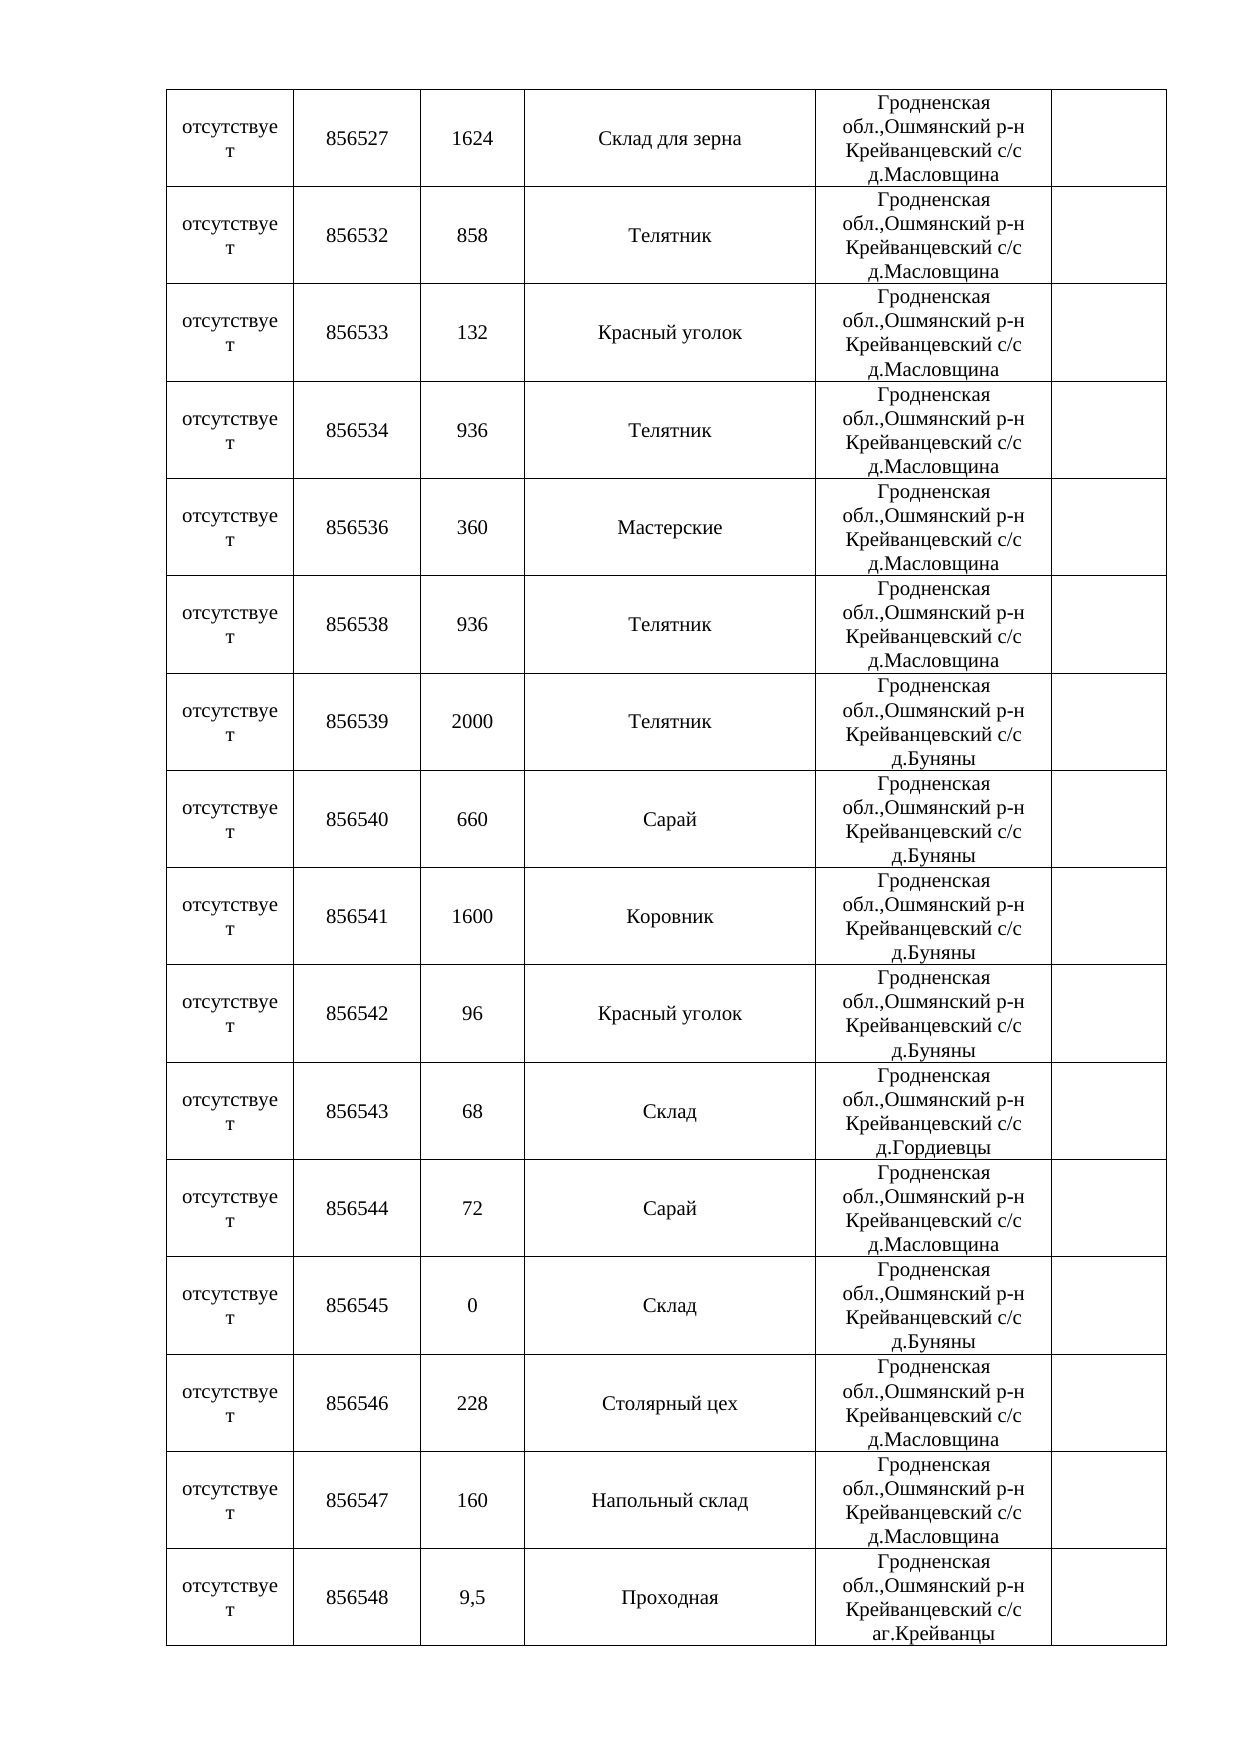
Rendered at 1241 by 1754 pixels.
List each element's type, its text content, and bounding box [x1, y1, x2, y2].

table_cell 856527 [294, 90, 420, 186]
table_cell 2000 [421, 674, 524, 770]
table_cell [816, 1549, 1051, 1645]
table_cell Гродненская обл.,Ошмянский р-н Крейванцевский с/с д.Буняны [816, 674, 1051, 770]
table_cell [1052, 1452, 1166, 1548]
table_cell отсутствует [167, 479, 293, 575]
table_cell Гродненская обл.,Ошмянский р-н Крейванцевский с/с д.Масловщина [816, 1452, 1051, 1548]
table_cell отсутствует [167, 771, 293, 867]
table_cell 856534 [294, 382, 420, 478]
table_cell отсутствует [167, 90, 293, 186]
table_cell [1052, 187, 1166, 283]
table_cell 856536 [294, 479, 420, 575]
table_cell 856546 [294, 1355, 420, 1451]
table_cell 856533 [294, 284, 420, 381]
table_cell 856540 [294, 771, 420, 867]
table_cell 856545 [294, 1257, 420, 1353]
table_cell 1600 [421, 868, 524, 964]
table_cell Мастерские [525, 479, 815, 575]
table_cell 228 [421, 1355, 524, 1451]
table_cell Гродненская обл.,Ошмянский р-н Крейванцевский с/с д.Масловщина [816, 1355, 1051, 1451]
table_cell отсутствует [167, 576, 293, 672]
table_cell 132 [421, 284, 524, 381]
table_cell Телятник [525, 674, 815, 770]
table_cell [1052, 90, 1166, 186]
table_cell Гродненская обл.,Ошмянский р-н Крейванцевский с/с д.Буняны [816, 1257, 1051, 1353]
table_cell Гродненская обл.,Ошмянский р-н Крейванцевский с/с д.Буняны [816, 771, 1051, 867]
table_cell [1052, 1160, 1166, 1256]
table_cell 856539 [294, 674, 420, 770]
table_cell 856532 [294, 187, 420, 283]
table_cell [1052, 1257, 1166, 1353]
table_cell отсутствует [167, 1063, 293, 1159]
table_cell отсутствует [167, 965, 293, 1062]
table_cell [1052, 1549, 1166, 1645]
table_cell Напольный склад [525, 1452, 815, 1548]
table_cell отсутствует [167, 382, 293, 478]
table_cell 1624 [421, 90, 524, 186]
table_cell Красный уголок [525, 965, 815, 1062]
table_cell 856541 [294, 868, 420, 964]
table_cell 856548 [294, 1549, 420, 1645]
table_cell [1052, 868, 1166, 964]
table_cell [1052, 1063, 1166, 1159]
table_cell отсутствует [167, 868, 293, 964]
table_cell Гродненская обл.,Ошмянский р-н Крейванцевский с/с д.Буняны [816, 965, 1051, 1062]
table_cell [1052, 965, 1166, 1062]
table_cell 856542 [294, 965, 420, 1062]
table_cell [816, 90, 1051, 186]
table_cell 68 [421, 1063, 524, 1159]
table_cell отсутствует [167, 284, 293, 381]
table_cell 936 [421, 576, 524, 672]
table_cell Проходная [525, 1549, 815, 1645]
table_cell Гродненская обл.,Ошмянский р-н Крейванцевский с/с д.Масловщина [816, 576, 1051, 672]
table_cell Гродненская обл.,Ошмянский р-н Крейванцевский с/с д.Масловщина [816, 1160, 1051, 1256]
table_cell [1052, 479, 1166, 575]
table_cell отсутствует [167, 674, 293, 770]
table_cell Гродненская обл.,Ошмянский р-н Крейванцевский с/с д.Гордиевцы [816, 1063, 1051, 1159]
table_cell [1052, 284, 1166, 381]
table_cell отсутствует [167, 1160, 293, 1256]
table_cell [1052, 576, 1166, 672]
table_cell 660 [421, 771, 524, 867]
table_cell Сарай [525, 771, 815, 867]
table_cell 856544 [294, 1160, 420, 1256]
table_cell отсутствует [167, 187, 293, 283]
table_cell Склад для зерна [525, 90, 815, 186]
table_cell Гродненская обл.,Ошмянский р-н Крейванцевский с/с д.Масловщина [816, 284, 1051, 381]
table_cell 9,5 [421, 1549, 524, 1645]
table_cell отсутствует [167, 1452, 293, 1548]
table_cell Сарай [525, 1160, 815, 1256]
table_cell Гродненская обл.,Ошмянский р-н Крейванцевский с/с д.Буняны [816, 868, 1051, 964]
table_cell 856547 [294, 1452, 420, 1548]
table_cell 72 [421, 1160, 524, 1256]
table_cell 160 [421, 1452, 524, 1548]
table_cell 96 [421, 965, 524, 1062]
table_cell Телятник [525, 576, 815, 672]
table_cell Телятник [525, 382, 815, 478]
table_cell [1052, 1355, 1166, 1451]
table_cell отсутствует [167, 1355, 293, 1451]
table_cell Телятник [525, 187, 815, 283]
table_cell Гродненская обл.,Ошмянский р-н Крейванцевский с/с д.Масловщина [816, 479, 1051, 575]
table_cell 360 [421, 479, 524, 575]
table_cell 0 [421, 1257, 524, 1353]
table_cell 936 [421, 382, 524, 478]
table_cell 858 [421, 187, 524, 283]
table_cell Коровник [525, 868, 815, 964]
table_cell 856538 [294, 576, 420, 672]
table_cell [1052, 674, 1166, 770]
table_cell Красный уголок [525, 284, 815, 381]
table_cell [1052, 382, 1166, 478]
table_cell Столярный цех [525, 1355, 815, 1451]
table_cell Склад [525, 1257, 815, 1353]
table_cell Гродненская обл.,Ошмянский р-н Крейванцевский с/с д.Масловщина [816, 382, 1051, 478]
table_cell [1052, 771, 1166, 867]
table_cell 856543 [294, 1063, 420, 1159]
table_cell отсутствует [167, 1549, 293, 1645]
table_cell Склад [525, 1063, 815, 1159]
table_cell отсутствует [167, 1257, 293, 1353]
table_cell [816, 187, 1051, 283]
